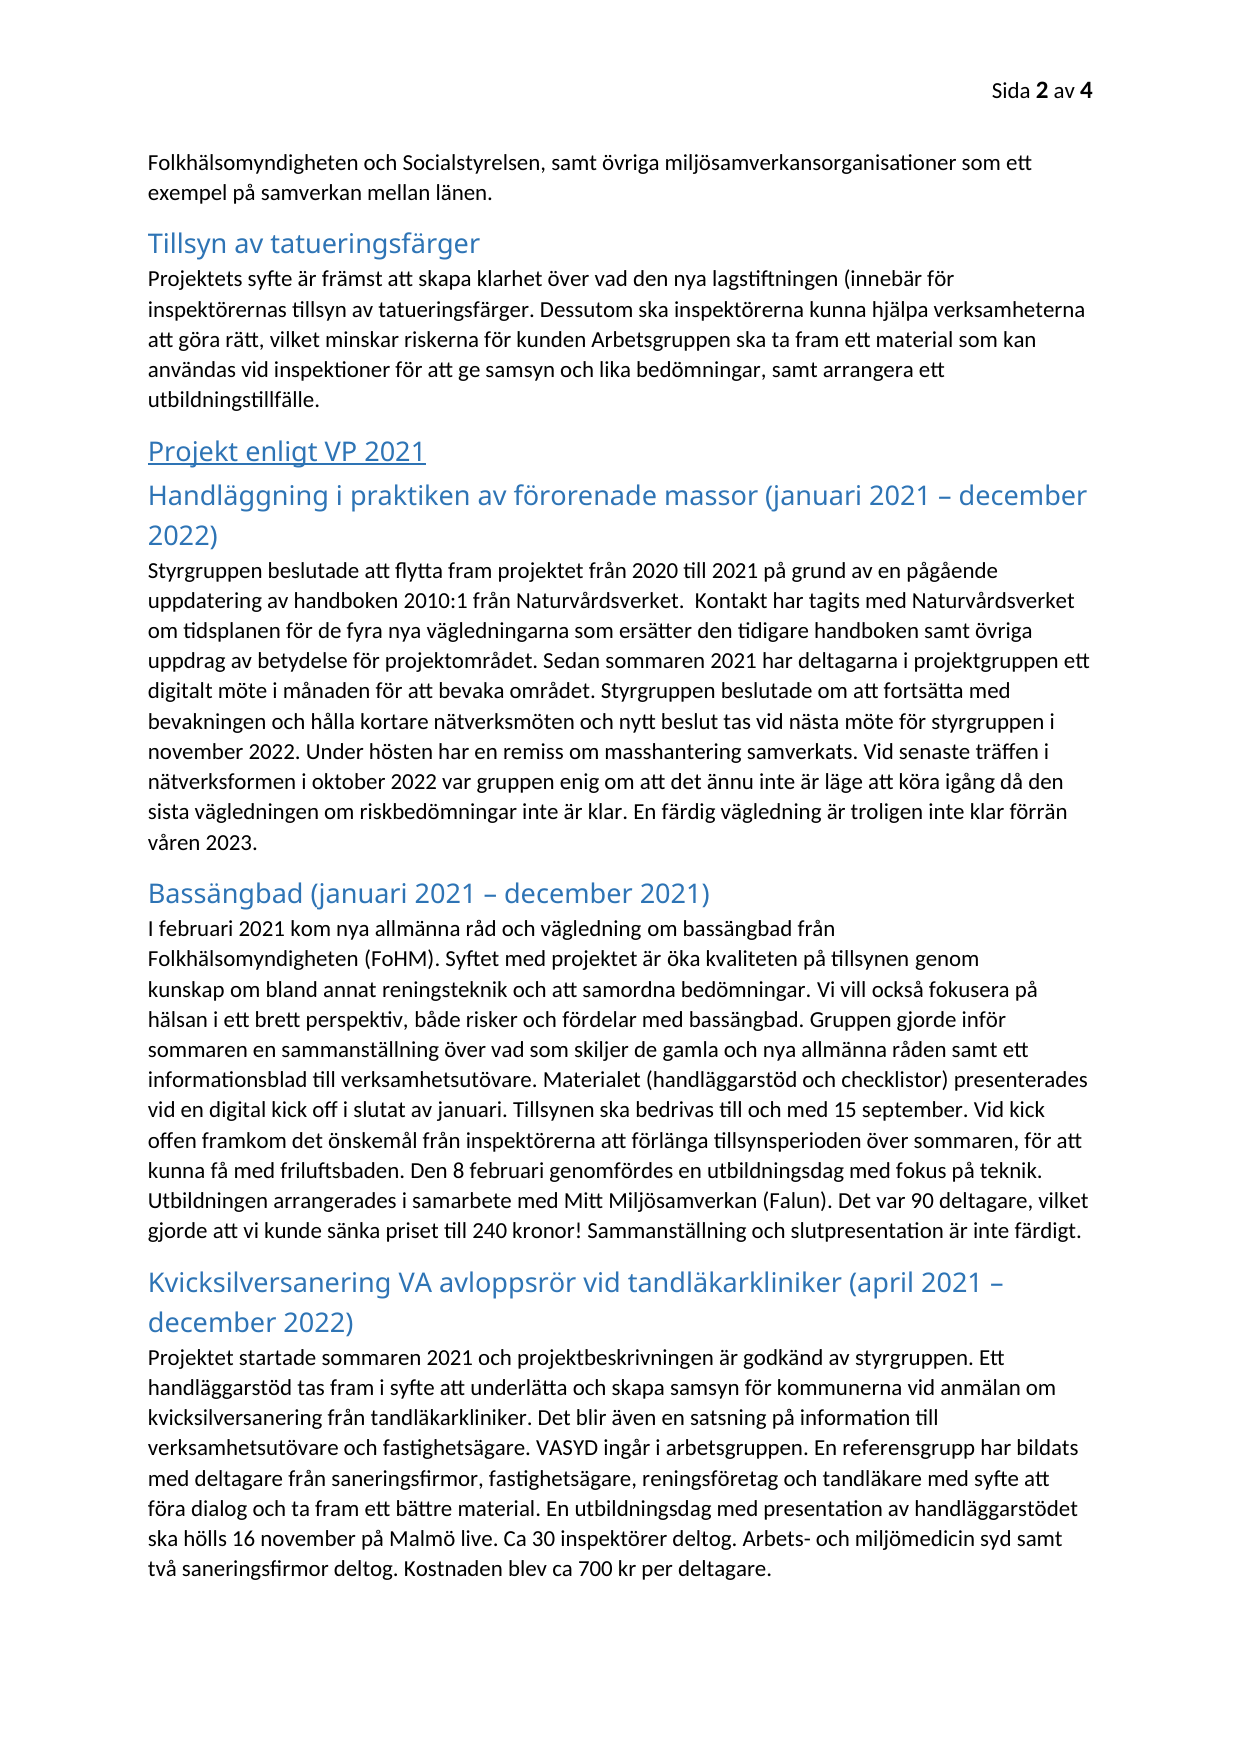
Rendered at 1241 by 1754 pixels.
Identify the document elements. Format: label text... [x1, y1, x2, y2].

text Projektet startade sommaren 2021 och projektbeskrivningen är godkänd av styrgruppen. Ett handläggarstöd tas fram i syfte att underlätta och skapa samsyn för kommunerna vid anmälan om kvicksilversanering från tandläkarkliniker. Det blir även en satsning på information till verksamhetsutövare och fastighetsägare. VASYD ingår i arbetsgruppen. En referensgrupp har bildats med deltagare från saneringsfirmor, fastighetsägare, reningsföretag och tandläkare med syfte att föra dialog och ta fram ett bättre material. En utbildningsdag med presentation av handläggarstödet ska hölls 16 november på Malmö live. Ca 30 inspektörer deltog. Arbets- och miljömedicin syd samt två saneringsfirmor deltog. Kostnaden blev ca 700 kr per deltagare. [148, 1343, 1093, 1582]
subtitle Bassängbad (januari 2021 – december 2021) [148, 874, 1093, 911]
subtitle Tillsyn av tatueringsfärger [148, 225, 1093, 262]
subtitle Kvicksilversanering VA avloppsrör vid tandläkarkliniker (april 2021 – december 2022) [148, 1263, 1093, 1340]
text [148, 148, 1093, 206]
subtitle Projekt enligt VP 2021 [148, 432, 1093, 469]
text I februari 2021 kom nya allmänna råd och vägledning om bassängbad från Folkhälsomyndigheten (FoHM). Syftet med projektet är öka kvaliteten på tillsynen genom kunskap om bland annat reningsteknik och att samordna bedömningar. Vi vill också fokusera på hälsan i ett brett perspektiv, både risker och fördelar med bassängbad. Gruppen gjorde inför sommaren en sammanställning över vad som skiljer de gamla och nya allmänna råden samt ett informationsblad till verksamhetsutövare. Materialet (handläggarstöd och checklistor) presenterades vid en digital kick off i slutat av januari. Tillsynen ska bedrivas till och med 15 september. Vid kick offen framkom det önskemål från inspektörerna att förlänga tillsynsperioden över sommaren, för att kunna få med friluftsbaden. Den 8 februari genomfördes en utbildningsdag med fokus på teknik. Utbildningen arrangerades i samarbete med Mitt Miljösamverkan (Falun). Det var 90 deltagare, vilket gjorde att vi kunde sänka priset till 240 kronor! Sammanställning och slutpresentation är inte färdigt. [148, 914, 1093, 1244]
text Projektets syfte är främst att skapa klarhet över vad den nya lagstiftningen (innebär för inspektörernas tillsyn av tatueringsfärger. Dessutom ska inspektörerna kunna hjälpa verksamheterna att göra rätt, vilket minskar riskerna för kunden Arbetsgruppen ska ta fram ett material som kan användas vid inspektioner för att ge samsyn och lika bedömningar, samt arrangera ett utbildningstillfälle. [148, 264, 1093, 413]
text Styrgruppen beslutade att flytta fram projektet från 2020 till 2021 på grund av en pågående uppdatering av handboken 2010:1 från Naturvårdsverket. Kontakt har tagits med Naturvårdsverket om tidsplanen för de fyra nya vägledningarna som ersätter den tidigare handboken samt övriga uppdrag av betydelse för projektområdet. Sedan sommaren 2021 har deltagarna i projektgruppen ett digitalt möte i månaden för att bevaka området. Styrgruppen beslutade om att fortsätta med bevakningen och hålla kortare nätverksmöten och nytt beslut tas vid nästa möte för styrgruppen i november 2022. Under hösten har en remiss om masshantering samverkats. Vid senaste träffen i nätverksformen i oktober 2022 var gruppen enig om att det ännu inte är läge att köra igång då den sista vägledningen om riskbedömningar inte är klar. En färdig vägledning är troligen inte klar förrän våren 2023. [148, 556, 1093, 856]
subtitle Handläggning i praktiken av förorenade massor (januari 2021 – december 2022) [148, 476, 1093, 553]
